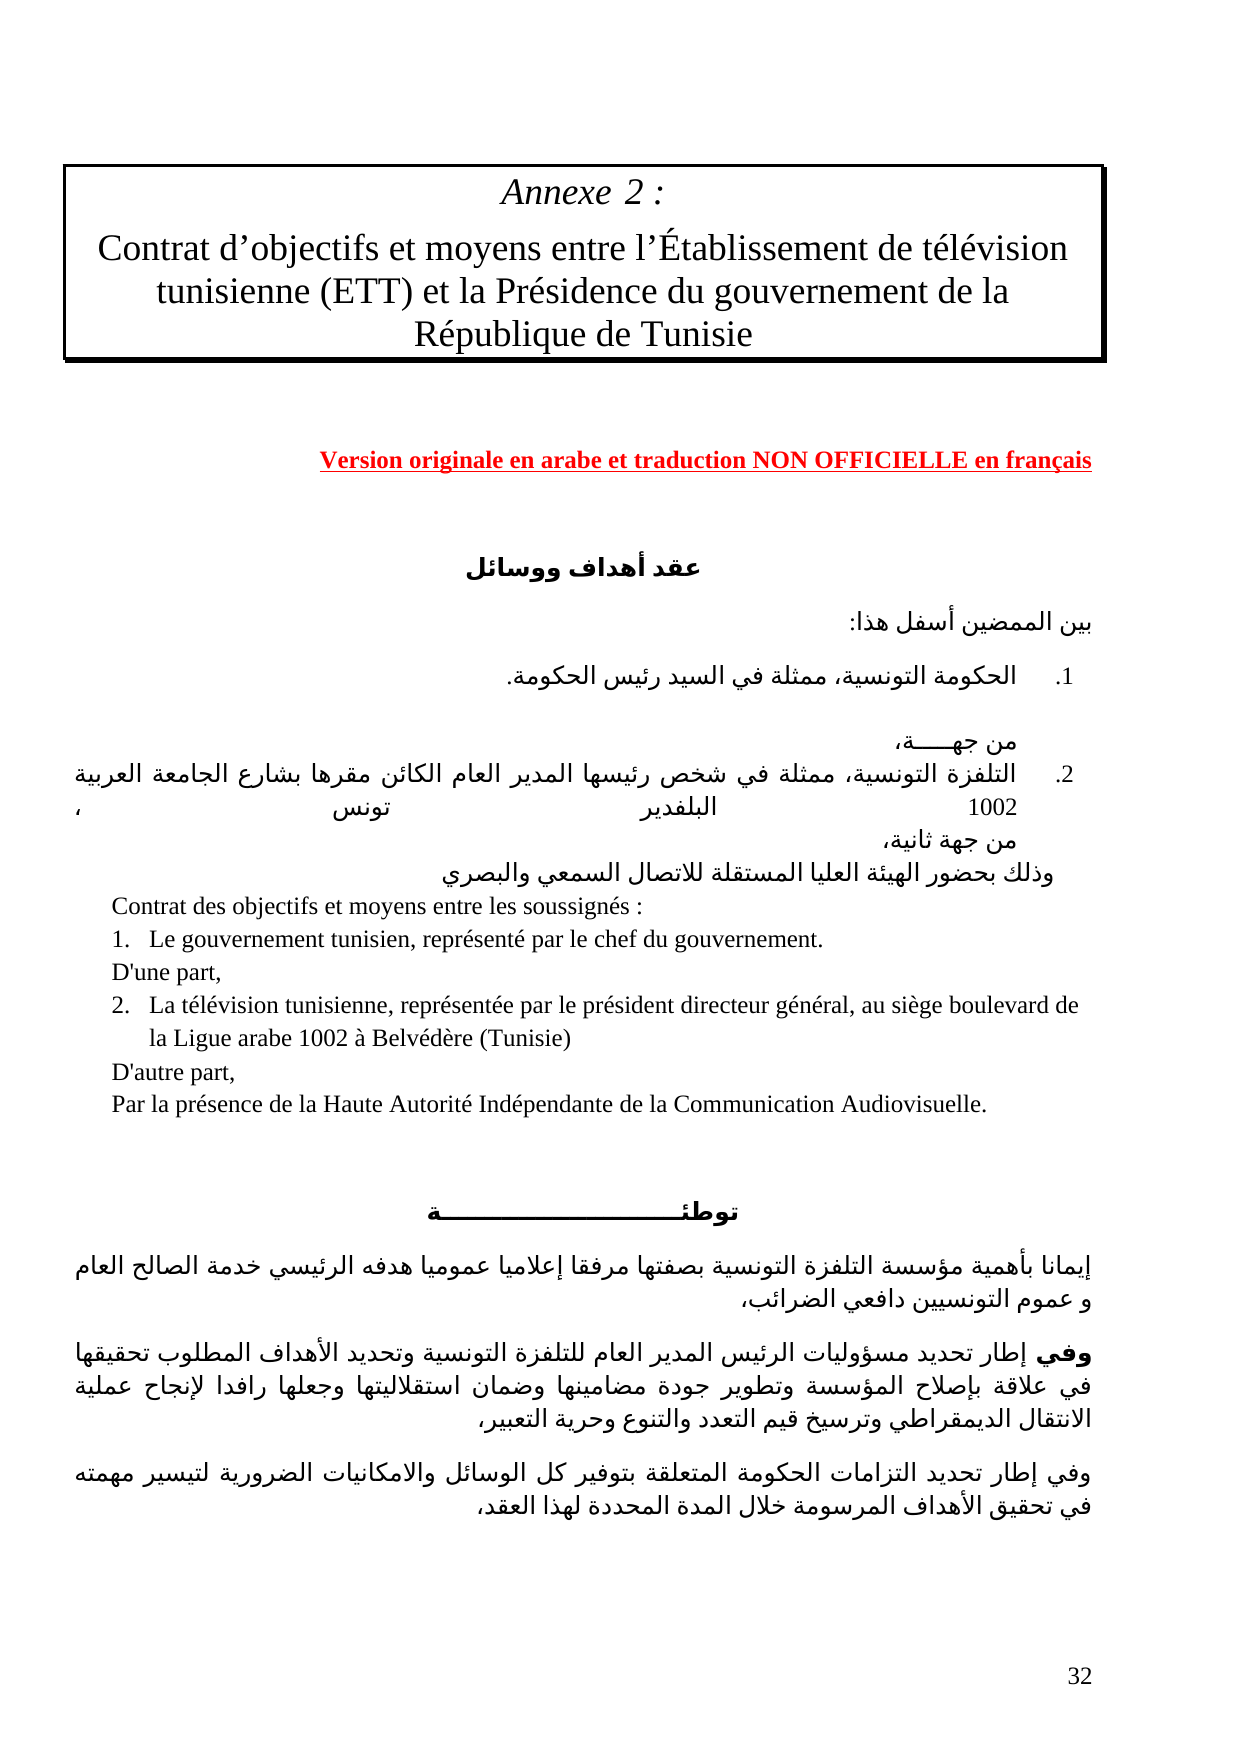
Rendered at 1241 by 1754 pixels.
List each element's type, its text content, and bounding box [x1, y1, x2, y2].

list الحكومة التونسية، ممثلة في السيد رئيس الحكومة. [74, 661, 1055, 690]
list D'autre part, [111, 1057, 1092, 1085]
list D'une part, [111, 957, 1092, 986]
text توطئــــــــــــــــــــــــــــة [74, 1197, 1092, 1226]
text وفي إطار تحديد مسؤوليات الرئيس المدير العام للتلفزة التونسية وتحديد الأهداف المطلوب تحقيقها في علاقة بإصلاح المؤسسة وتطوير جودة مضامينها وضمان استقلاليتها وجعلها رافدا لإنجاح عملية الانتقال الديمقراطي وترسيخ قيم التعدد والتنوع وحرية التعبير، [74, 1338, 1092, 1433]
text إيمانا بأهمية مؤسسة التلفزة التونسية بصفتها مرفقا إعلاميا عموميا هدفه الرئيسي خدمة الصالح العام و عموم التونسيين دافعي الضرائب، [74, 1251, 1092, 1313]
list التلفزة التونسية، ممثلة في شخص رئيسها المدير العام الكائن مقرها بشارع الجامعة العربية 1002 البلفدير تونس ، من جهة ثانية، [74, 759, 1055, 854]
list Contrat des objectifs et moyens entre les soussignés : [111, 891, 1092, 920]
text وفي إطار تحديد التزامات الحكومة المتعلقة بتوفير كل الوسائل والامكانيات الضرورية لتيسير مهمته في تحقيق الأهداف المرسومة خلال المدة المحددة لهذا العقد، [74, 1458, 1092, 1520]
text بين الممضين أسفل هذا: [74, 607, 1092, 636]
text عقد أهداف ووسائل [74, 553, 1092, 582]
subtitle Contrat d’objectifs et moyens entre l’Établissement de télévision tunisienne (ETT) et la Présidence du gouvernement de la République de Tunisie [66, 220, 1101, 357]
text Version originale en arabe et traduction NON OFFICIELLE en français [74, 446, 1092, 474]
subtitle Annexe 2 : [66, 167, 1101, 212]
list Par la présence de la Haute Autorité Indépendante de la Communication Audiovisuelle. [111, 1089, 1092, 1118]
list Le gouvernement tunisien, représenté par le chef du gouvernement. [111, 924, 1092, 953]
list من جهـــــة، [74, 694, 1017, 755]
list La télévision tunisienne, représentée par le président directeur général, au siège boulevard de la Ligue arabe 1002 à Belvédère (Tunisie) [111, 991, 1092, 1052]
list وذلك بحضور الهيئة العليا المستقلة للاتصال السمعي والبصري [74, 858, 1055, 887]
